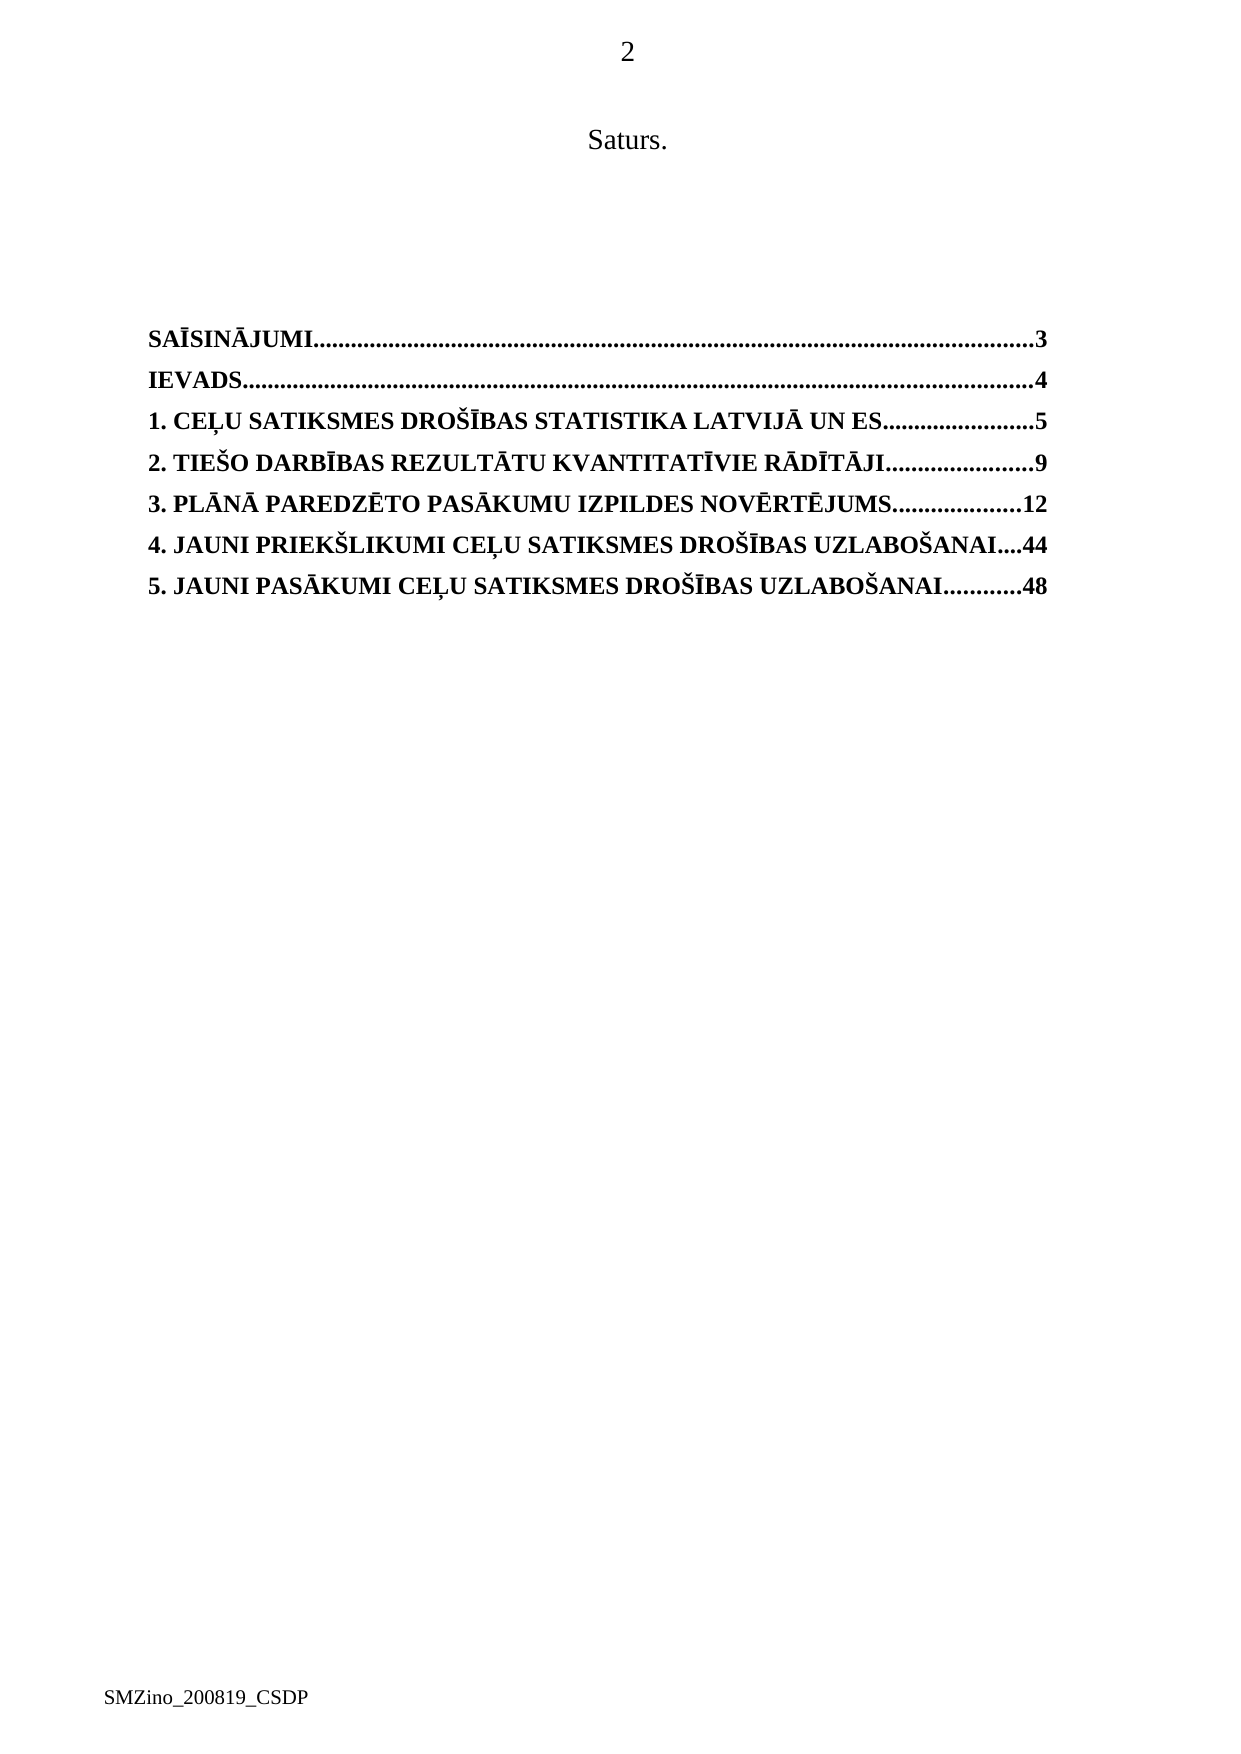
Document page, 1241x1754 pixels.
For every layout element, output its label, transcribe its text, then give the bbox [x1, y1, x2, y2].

text Saturs. [103, 122, 1152, 156]
